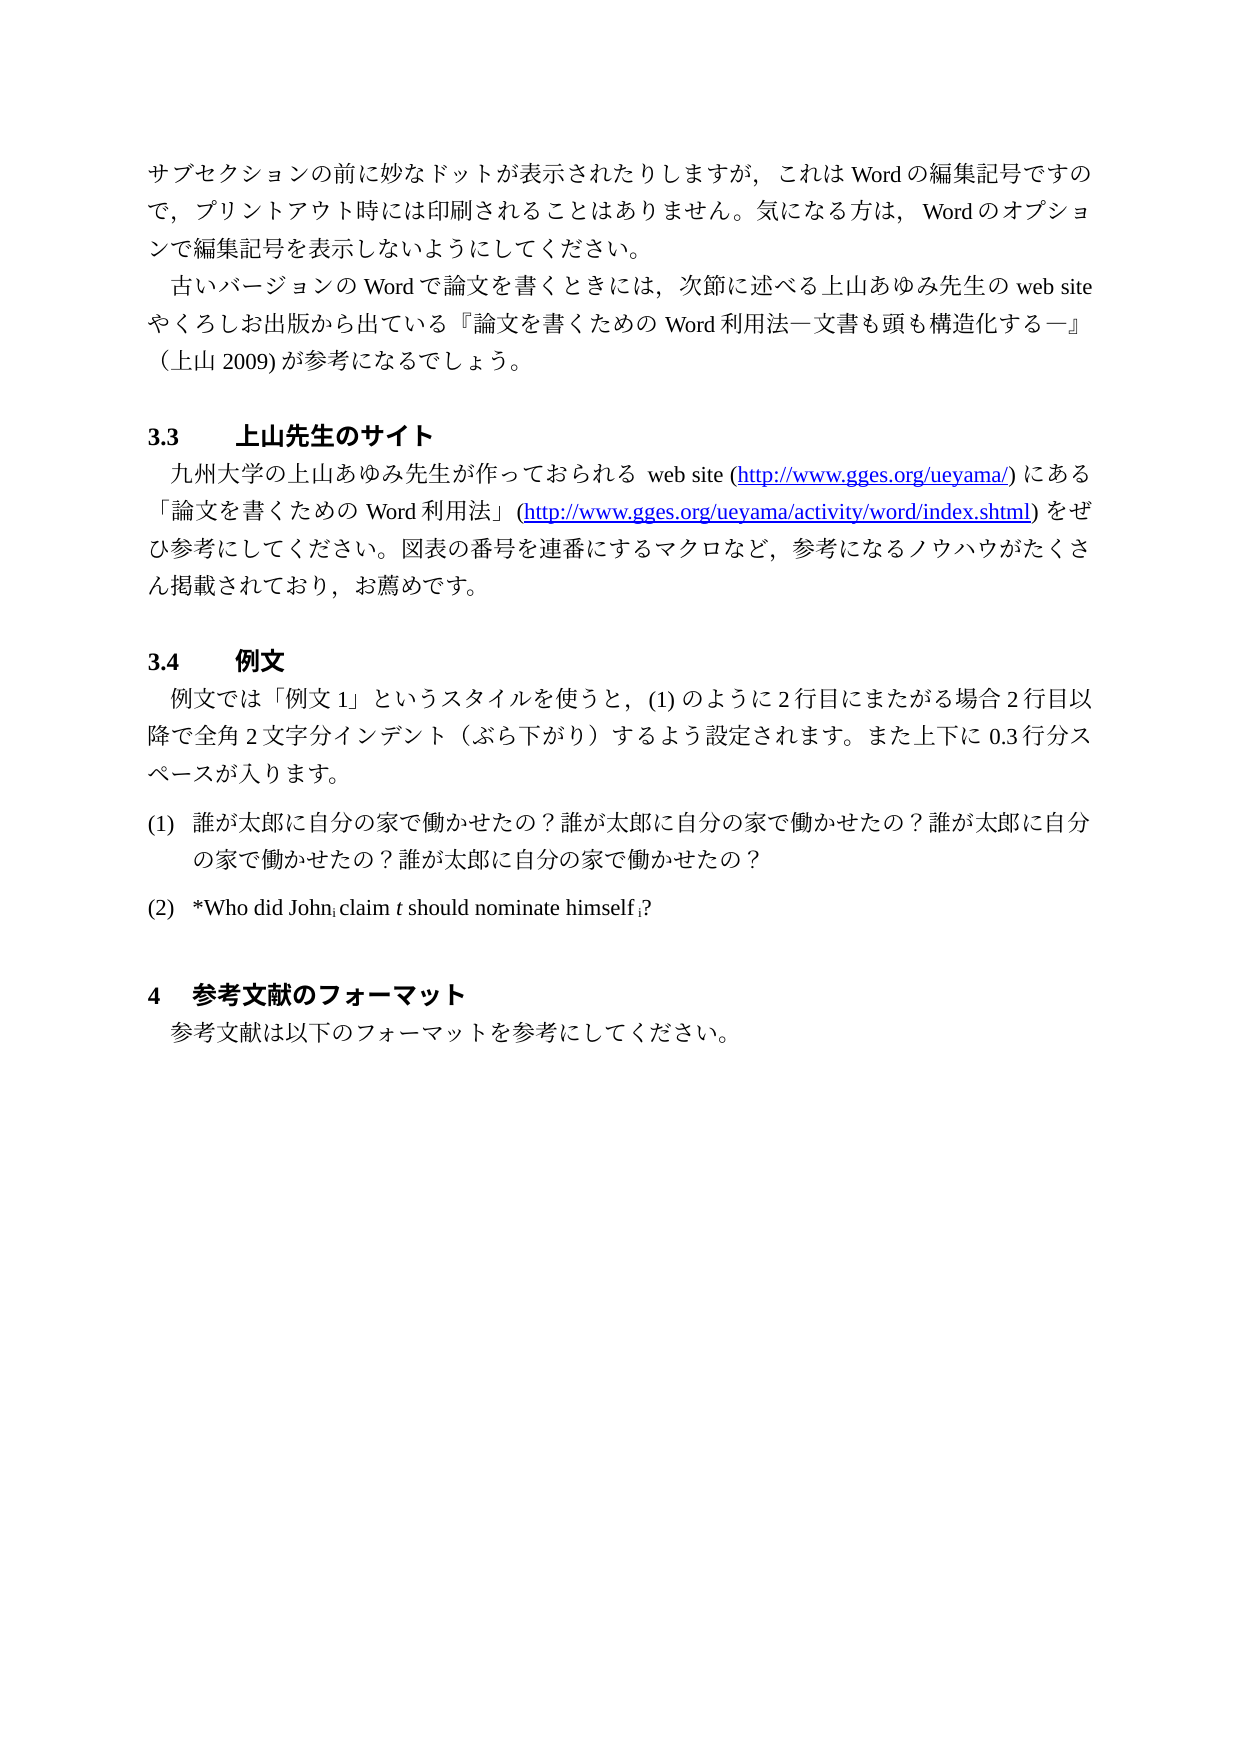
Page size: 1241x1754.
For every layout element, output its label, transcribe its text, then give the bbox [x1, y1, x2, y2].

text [148, 154, 1092, 266]
text 九州大学の上山あゆみ先生が作っておられる web site (http://www.gges.org/ueyama/) にある「論文を書くためのWord利用法」(http://www.gges.org/ueyama/activity/word/index.shtml) をぜひ参考にしてください。図表の番号を連番にするマクロなど，参考になるノウハウがたくさん掲載されており，お薦めです。 [148, 454, 1092, 604]
text 古いバージョンのWordで論文を書くときには，次節に述べる上山あゆみ先生のweb site やくろしお出版から出ている『論文を書くためのWord利用法―文書も頭も構造化する―』（上山 2009) が参考になるでしょう。 [148, 266, 1092, 379]
text (2) *Who did Johni claim t should nominate himself i? [148, 889, 1092, 926]
subtitle 参考文献のフォーマット [148, 975, 1092, 1012]
subtitle 上山先生のサイト [148, 416, 1092, 454]
text 例文では「例文1」というスタイルを使うと，(1) のように2行目にまたがる場合2行目以降で全角2文字分インデント（ぶら下がり）するよう設定されます。また上下に0.3行分スペースが入ります。 [148, 679, 1092, 791]
subtitle 例文 [148, 641, 1092, 679]
text (1) 誰が太郎に自分の家で働かせたの？誰が太郎に自分の家で働かせたの？誰が太郎に自分の家で働かせたの？誰が太郎に自分の家で働かせたの？ [148, 802, 1092, 877]
text 参考文献は以下のフォーマットを参考にしてください。 [148, 1012, 1092, 1050]
